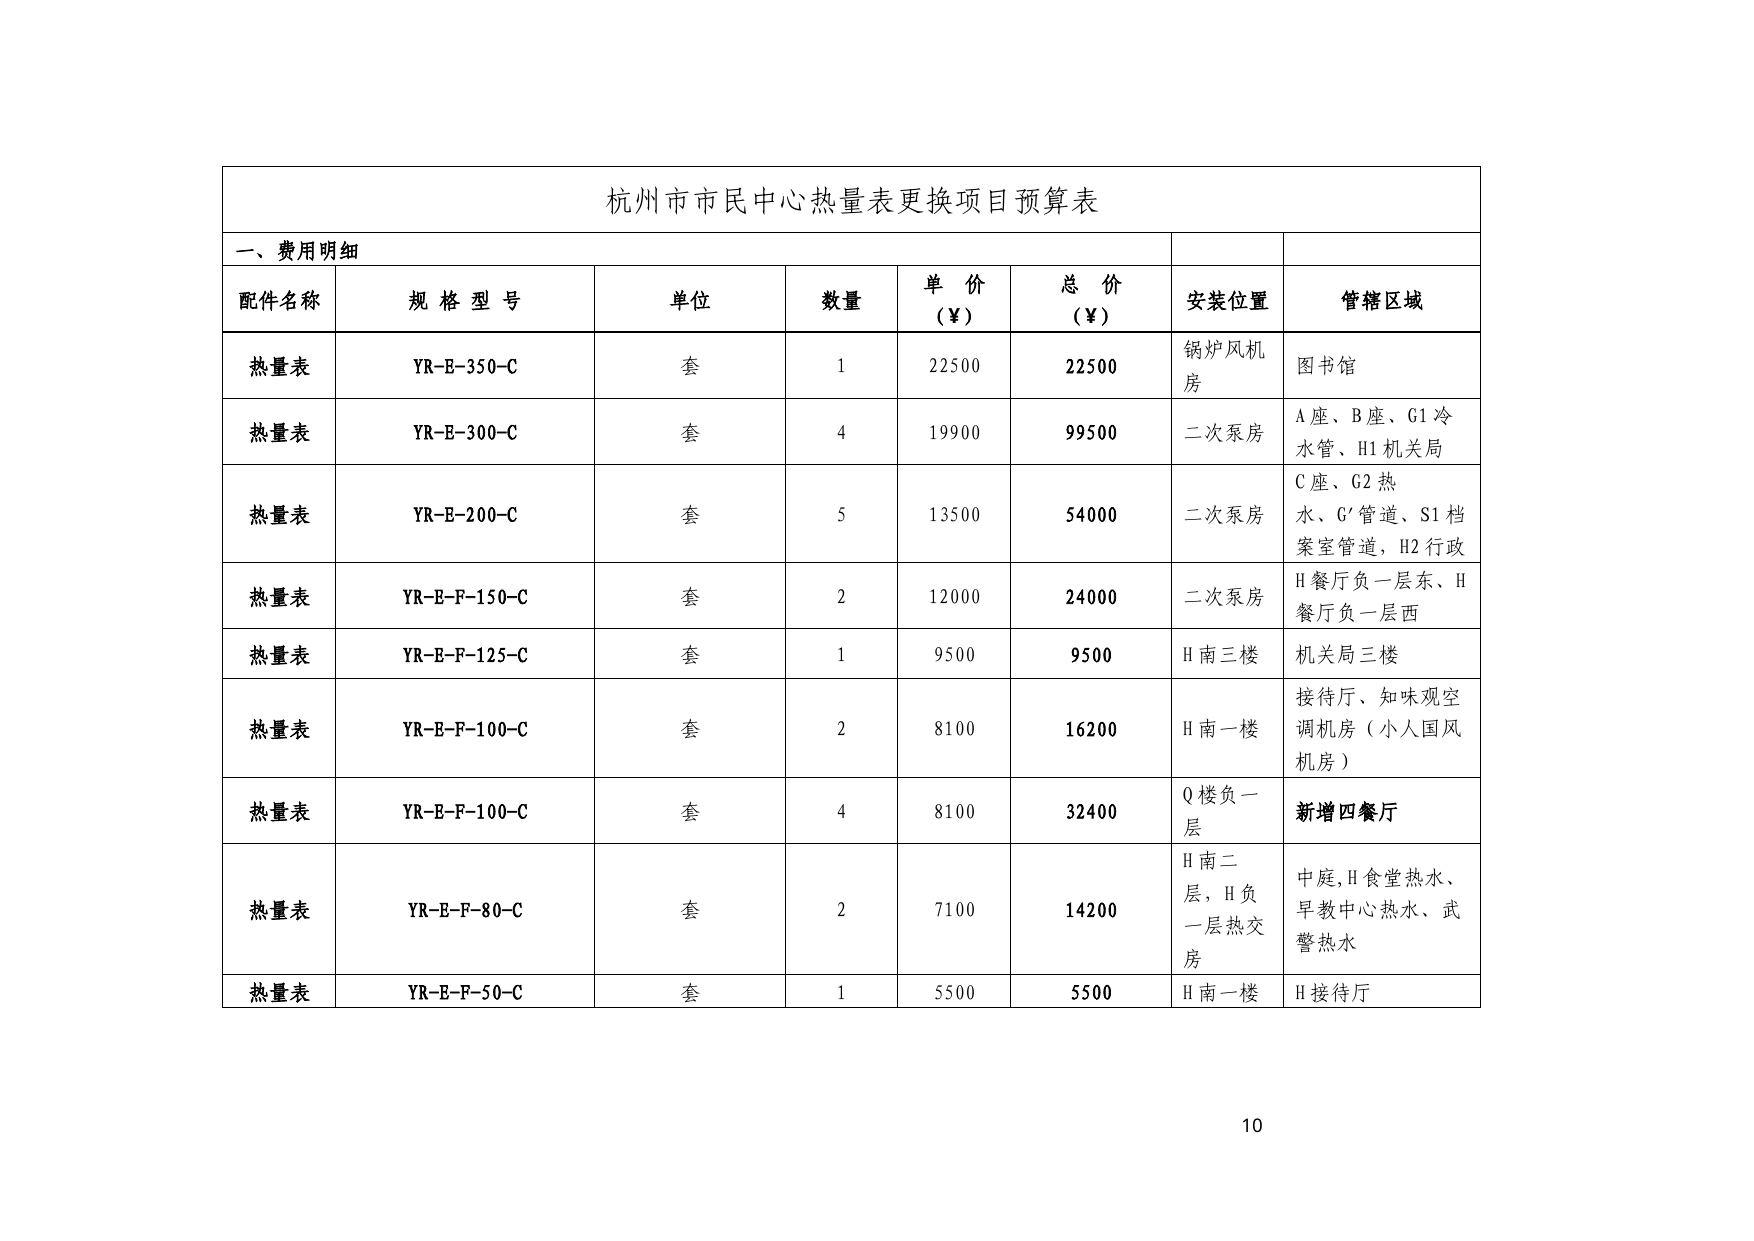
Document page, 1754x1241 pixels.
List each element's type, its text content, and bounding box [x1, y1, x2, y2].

table_cell 规 格 型 号 [336, 266, 594, 331]
table_cell 机关局三楼 [1284, 629, 1480, 678]
table_cell [1172, 233, 1283, 265]
table_cell H南一楼 [1172, 975, 1283, 1007]
table_cell 4 [786, 778, 897, 843]
table_cell Q楼负一层 [1172, 778, 1283, 843]
table_cell 锅炉风机房 [1172, 333, 1283, 397]
table_cell 22500 [1011, 333, 1171, 397]
table_header 杭州市市民中心热量表更换项目预算表 [223, 167, 1480, 232]
table_cell 5500 [898, 975, 1010, 1007]
table_cell 新增四餐厅 [1284, 778, 1480, 843]
table_cell 5 [786, 465, 897, 562]
table_cell 二次泵房 [1172, 563, 1283, 628]
table_cell 32400 [1011, 778, 1171, 843]
table_cell 套 [595, 844, 785, 974]
table_cell 数量 [786, 266, 897, 331]
table_cell 1 [786, 333, 897, 397]
table_cell 套 [595, 679, 785, 777]
table_cell YR-E-F-100-C [336, 778, 594, 843]
table_cell 24000 [1011, 563, 1171, 628]
table_cell 22500 [898, 333, 1010, 397]
table_cell 套 [595, 975, 785, 1007]
table_cell 热量表 [223, 563, 335, 628]
table_cell 热量表 [223, 399, 335, 463]
table_cell 热量表 [223, 629, 335, 678]
table_cell 8100 [898, 679, 1010, 777]
table_cell 一、费用明细 [223, 233, 1171, 265]
table_cell 接待厅、知味观空调机房（小人国风机房） [1284, 679, 1480, 777]
table_cell 4 [786, 399, 897, 463]
table_cell 8100 [898, 778, 1010, 843]
table_cell 热量表 [223, 844, 335, 974]
table_cell H南一楼 [1172, 679, 1283, 777]
table_cell H餐厅负一层东、H餐厅负一层西 [1284, 563, 1480, 628]
table_cell 99500 [1011, 399, 1171, 463]
table_cell 16200 [1011, 679, 1171, 777]
table_cell 13500 [898, 465, 1010, 562]
table_cell 单位 [595, 266, 785, 331]
table_cell A座、B座、G1冷水管、H1机关局 [1284, 399, 1480, 463]
table_cell 套 [595, 333, 785, 397]
table_cell YR-E-F-50-C [336, 975, 594, 1007]
table_cell 套 [595, 629, 785, 678]
table_cell 安装位置 [1172, 266, 1283, 331]
table_cell 5500 [1011, 975, 1171, 1007]
table_cell 二次泵房 [1172, 465, 1283, 562]
table_cell 图书馆 [1284, 333, 1480, 397]
table_cell YR-E-F-125-C [336, 629, 594, 678]
table_cell 套 [595, 778, 785, 843]
table_cell 热量表 [223, 333, 335, 397]
table_cell 7100 [898, 844, 1010, 974]
table_cell H接待厅 [1284, 975, 1480, 1007]
table_cell YR-E-F-150-C [336, 563, 594, 628]
table_cell [1284, 233, 1480, 265]
table_cell 2 [786, 563, 897, 628]
table_cell 54000 [1011, 465, 1171, 562]
table_cell 2 [786, 679, 897, 777]
table_cell 管辖区域 [1284, 266, 1480, 331]
table_cell 中庭,H食堂热水、早教中心热水、武警热水 [1284, 844, 1480, 974]
table_cell 9500 [1011, 629, 1171, 678]
table_cell 19900 [898, 399, 1010, 463]
table_cell 9500 [898, 629, 1010, 678]
table_cell 套 [595, 563, 785, 628]
table_cell YR-E-300-C [336, 399, 594, 463]
table_cell 总 价 （¥） [1011, 266, 1171, 331]
table_cell 1 [786, 629, 897, 678]
table_cell 1 [786, 975, 897, 1007]
table_cell 热量表 [223, 679, 335, 777]
table_cell YR-E-F-100-C [336, 679, 594, 777]
table_cell H南二层，H负一层热交房 [1172, 844, 1283, 974]
table_cell C座、G2热水、G'管道、S1档案室管道，H2行政 [1284, 465, 1480, 562]
table_cell YR-E-200-C [336, 465, 594, 562]
table_cell 2 [786, 844, 897, 974]
table_cell 套 [595, 465, 785, 562]
table_cell 热量表 [223, 465, 335, 562]
table_cell 热量表 [223, 975, 335, 1007]
table_cell YR-E-F-80-C [336, 844, 594, 974]
table_cell H南三楼 [1172, 629, 1283, 678]
table_cell 热量表 [223, 778, 335, 843]
table_cell 12000 [898, 563, 1010, 628]
table_cell 14200 [1011, 844, 1171, 974]
table_cell 配件名称 [223, 266, 335, 331]
table_cell 单 价（¥） [898, 266, 1010, 331]
table_cell YR-E-350-C [336, 333, 594, 397]
table_cell 套 [595, 399, 785, 463]
table_cell 二次泵房 [1172, 399, 1283, 463]
